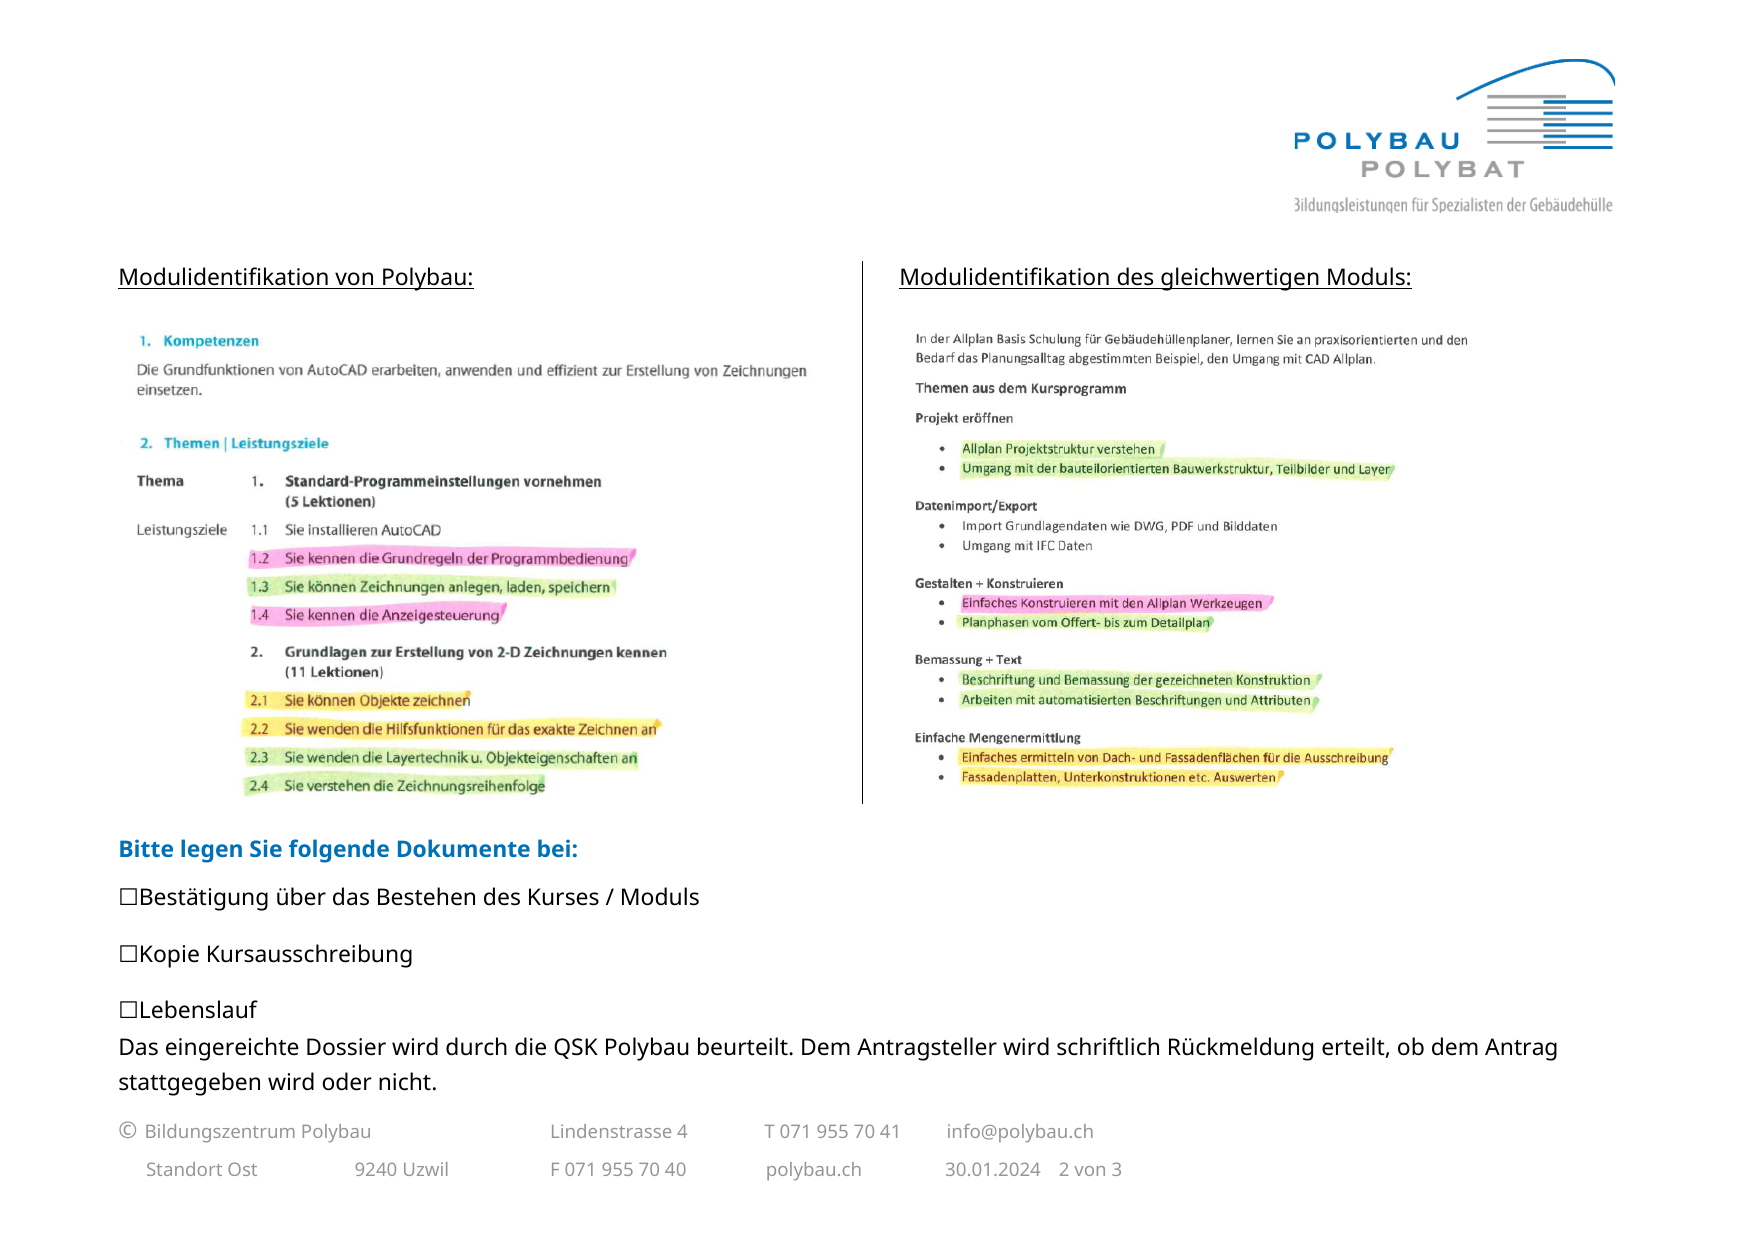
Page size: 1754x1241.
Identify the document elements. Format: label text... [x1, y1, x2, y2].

picture [899, 318, 1487, 803]
picture [1293, 59, 1615, 212]
text Modulidentifikation des gleichwertigen Moduls: [899, 261, 1606, 293]
subtitle Bitte legen Sie folgende Dokumente bei: [118, 832, 1606, 864]
picture [118, 318, 812, 800]
text Kopie Kursausschreibung [118, 938, 1606, 969]
text Bestätigung über das Bestehen des Kurses / Moduls [118, 881, 1606, 912]
text Lebenslauf Das eingereichte Dossier wird durch die QSK Polybau beurteilt. Dem Antragsteller wird schriftlich Rückmeldung erteilt, ob dem Antrag stattgegeben wird oder nicht. [118, 994, 1606, 1098]
text Modulidentifikation von Polybau: [118, 261, 825, 293]
